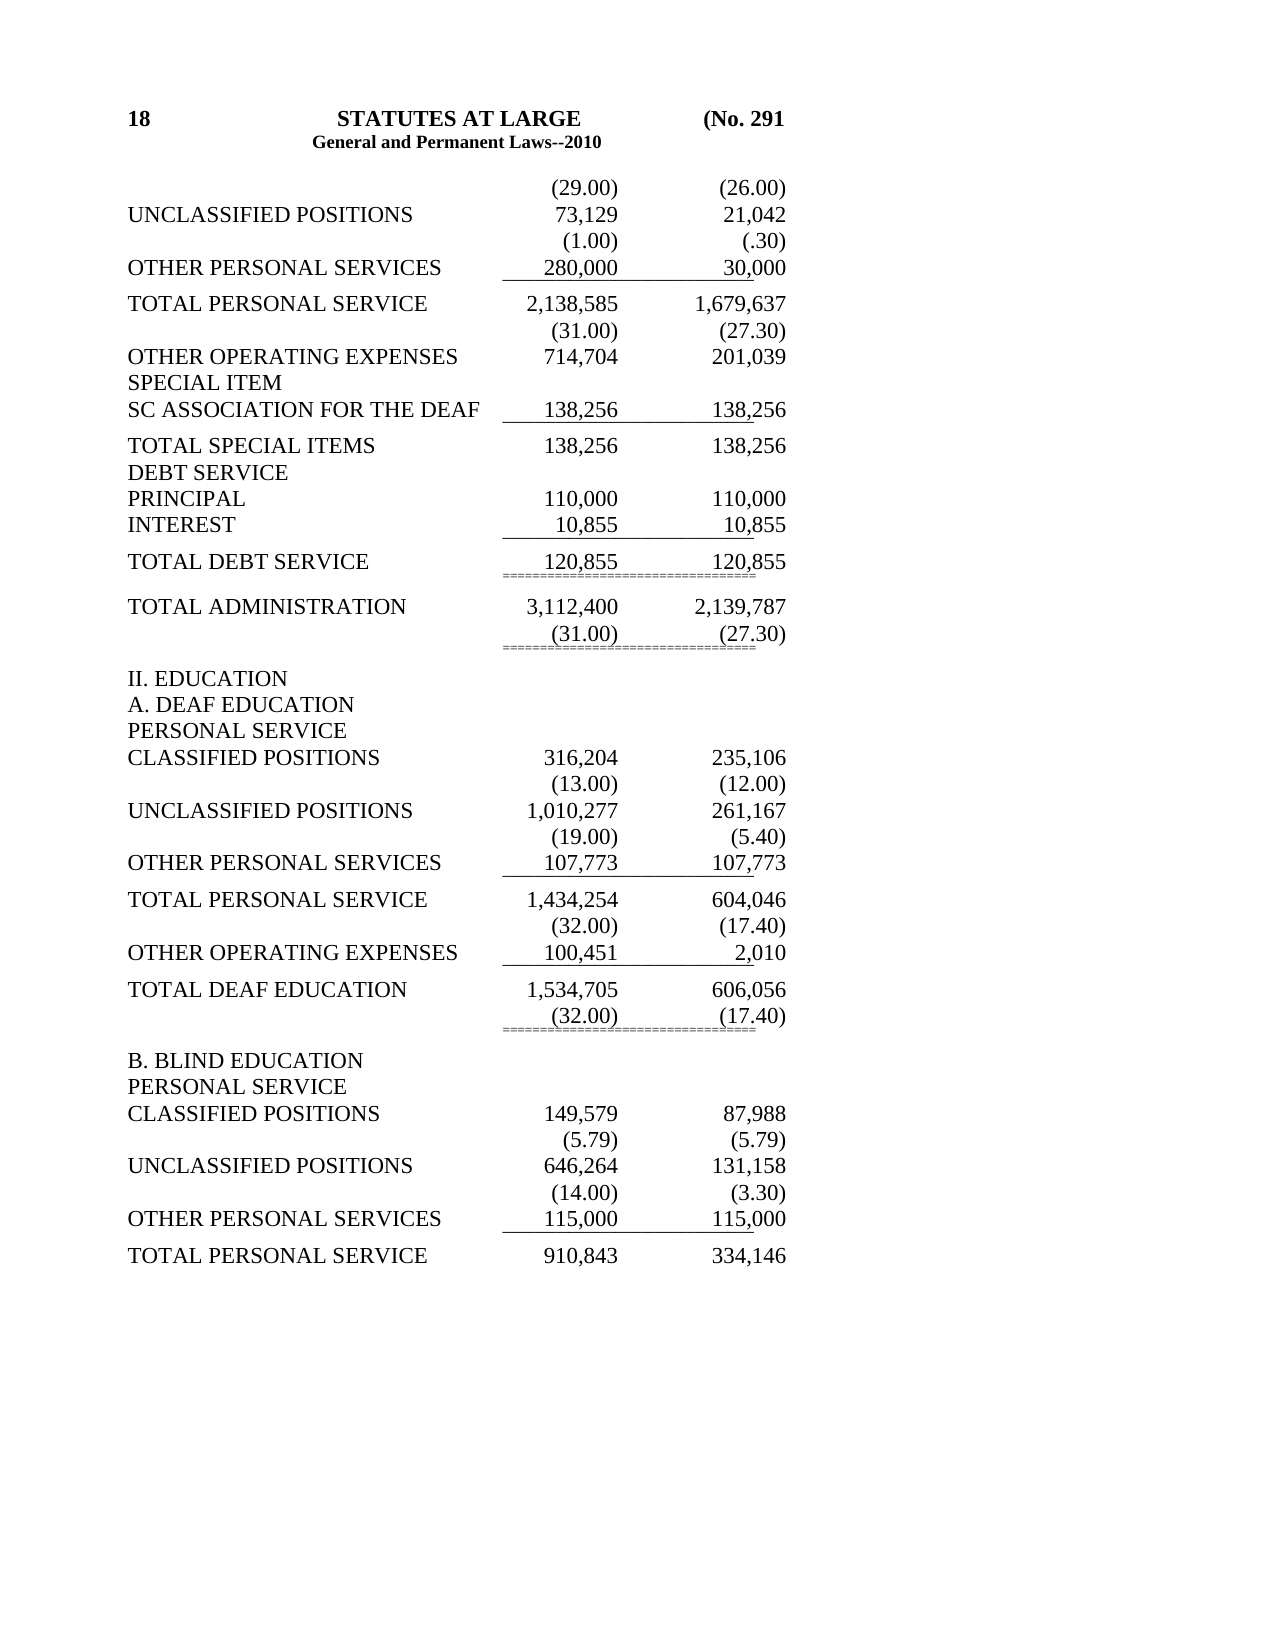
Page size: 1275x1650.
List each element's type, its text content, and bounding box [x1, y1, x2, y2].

text UNCLASSIFIED POSITIONS 646,264 131,158 [127, 1152, 786, 1179]
text (31.00) (27.30) [127, 317, 786, 343]
text (19.00) (5.40) [127, 823, 786, 849]
text DEBT SERVICE [127, 459, 786, 485]
text (32.00) (17.40) [127, 912, 786, 939]
text UNCLASSIFIED POSITIONS 73,129 21,042 [127, 201, 786, 227]
text TOTAL DEAF EDUCATION 1,534,705 606,056 [127, 976, 786, 1002]
text (32.00) (17.40) [127, 1002, 786, 1028]
text (1.00) (.30) [127, 227, 786, 253]
text B. BLIND EDUCATION [127, 1047, 786, 1073]
text OTHER PERSONAL SERVICES 280,000 30,000 [127, 253, 786, 280]
text ================================== [127, 575, 786, 593]
text CLASSIFIED POSITIONS 316,204 235,106 [127, 744, 786, 770]
text (5.79) (5.79) [127, 1126, 786, 1152]
text TOTAL PERSONAL SERVICE 1,434,254 604,046 [127, 886, 786, 912]
text TOTAL SPECIAL ITEMS 138,256 138,256 [127, 432, 786, 459]
text OTHER PERSONAL SERVICES 107,773 107,773 [127, 849, 786, 876]
text (29.00) (26.00) [127, 174, 786, 201]
text II. EDUCATION [127, 665, 786, 691]
text SC ASSOCIATION FOR THE DEAF 138,256 138,256 [127, 396, 786, 422]
text ================================== [127, 646, 786, 665]
text (31.00) (27.30) [127, 620, 786, 646]
text (14.00) (3.30) [127, 1179, 786, 1205]
text OTHER OPERATING EXPENSES 714,704 201,039 [127, 343, 786, 369]
text SPECIAL ITEM [127, 369, 786, 396]
text A. DEAF EDUCATION [127, 691, 786, 718]
text OTHER OPERATING EXPENSES 100,451 2,010 [127, 939, 786, 965]
text TOTAL PERSONAL SERVICE 910,843 334,146 [127, 1242, 786, 1268]
text INTEREST 10,855 10,855 [127, 512, 786, 538]
text PERSONAL SERVICE [127, 1073, 786, 1100]
text TOTAL DEBT SERVICE 120,855 120,855 [127, 548, 786, 575]
text (13.00) (12.00) [127, 770, 786, 797]
text CLASSIFIED POSITIONS 149,579 87,988 [127, 1100, 786, 1126]
text OTHER PERSONAL SERVICES 115,000 115,000 [127, 1205, 786, 1232]
text PERSONAL SERVICE [127, 718, 786, 744]
text ================================== [127, 1028, 786, 1047]
text TOTAL PERSONAL SERVICE 2,138,585 1,679,637 [127, 290, 786, 317]
text PRINCIPAL 110,000 110,000 [127, 485, 786, 512]
text UNCLASSIFIED POSITIONS 1,010,277 261,167 [127, 797, 786, 823]
text TOTAL ADMINISTRATION 3,112,400 2,139,787 [127, 593, 786, 620]
